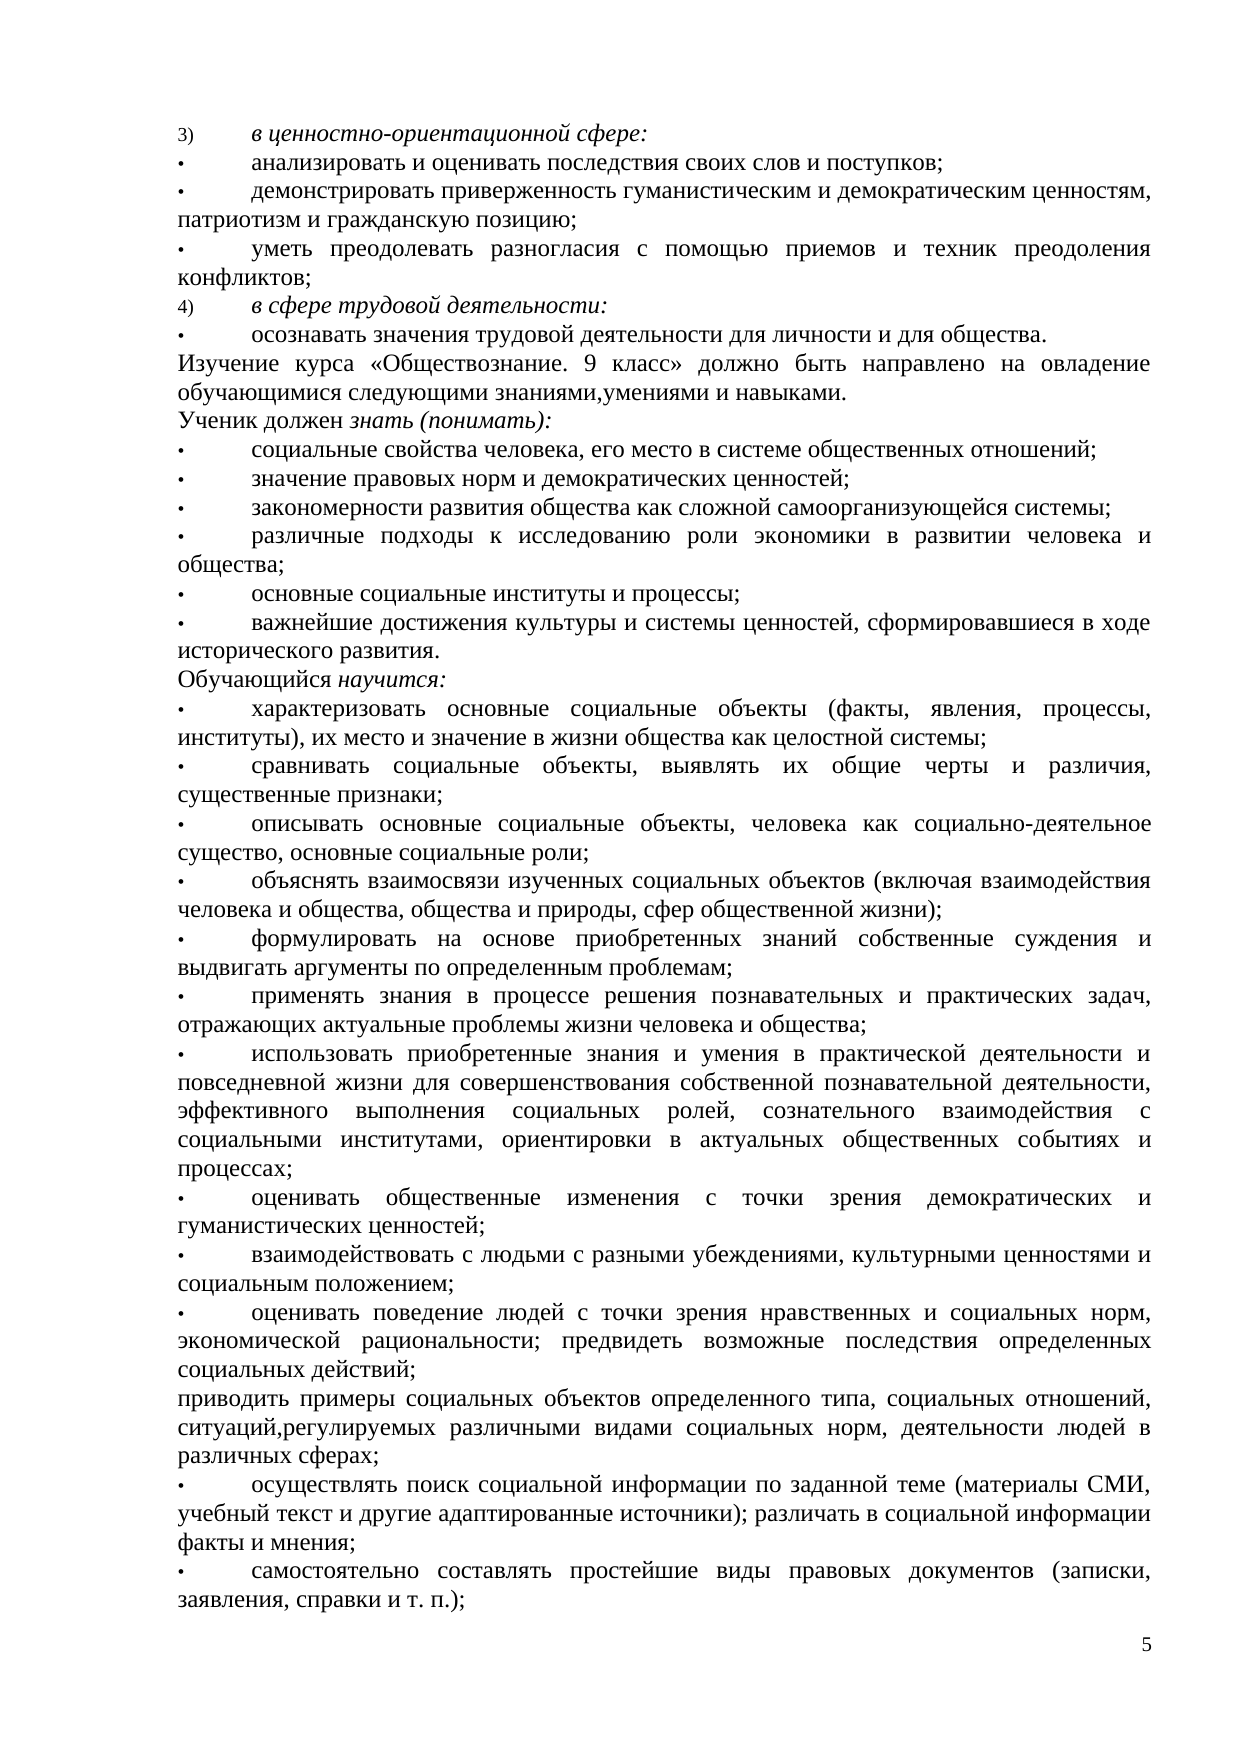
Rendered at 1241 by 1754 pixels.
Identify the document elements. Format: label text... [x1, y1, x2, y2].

list уметь преодолевать разногласия с помощью приемов и техник преодоления конфликтов; [177, 233, 1152, 291]
list социальные свойства человека, его место в системе общественных отношений; [177, 434, 1152, 463]
text Изучение курса «Обществознание. 9 класс» должно быть направлено на овладение обучающимися следующими знаниями,умениями и навыками. [177, 348, 1152, 406]
list сравнивать социальные объекты, выявлять их общие черты и различия, существенные признаки; [177, 751, 1152, 808]
text Ученик должен знать (понимать): [177, 406, 1152, 434]
list самостоятельно составлять простейшие виды правовых документов (записки, заявления, справки и т. п.); [177, 1556, 1152, 1613]
text Обучающийся научится: [177, 664, 1152, 693]
list применять знания в процессе решения познавательных и практических задач, отражающих актуальные проблемы жизни человека и общества; [177, 981, 1152, 1038]
list использовать приобретенные знания и умения в практической деятельности и повседневной жизни для совершенствования собственной познавательной деятельности, эффективного выполнения социальных ролей, сознательного взаимодействия с социальными институтами, ориентировки в актуальных общественных событиях и процессах; [177, 1038, 1152, 1182]
list демонстрировать приверженность гуманистическим и демократическим ценностям, патриотизм и гражданскую позицию; [177, 176, 1152, 233]
list оценивать поведение людей с точки зрения нравственных и социальных норм, экономической рациональности; предвидеть возможные последствия определенных социальных действий; [177, 1297, 1152, 1383]
list основные социальные институты и процессы; [177, 578, 1152, 607]
list важнейшие достижения культуры и системы ценностей, сформировавшиеся в ходе исторического развития. [177, 607, 1152, 664]
list объяснять взаимосвязи изученных социальных объектов (включая взаимодействия человека и общества, общества и природы, сфер общественной жизни); [177, 866, 1152, 923]
list характеризовать основные социальные объекты (факты, явления, процессы, институты), их место и значение в жизни общества как целостной системы; [177, 693, 1152, 751]
list закономерности развития общества как сложной самоорганизующейся системы; [177, 492, 1152, 521]
text приводить примеры социальных объектов определенного типа, социальных отношений, ситуаций,регулируемых различными видами социальных норм, деятельности людей в различных сферах; [177, 1383, 1152, 1469]
list взаимодействовать с людьми с разными убеждениями, культурными ценностями и социальным положением; [177, 1239, 1152, 1297]
list осуществлять поиск социальной информации по заданной теме (материалы СМИ, учебный текст и другие адаптированные источники); различать в социальной информации факты и мнения; [177, 1469, 1152, 1556]
list осознавать значения трудовой деятельности для личности и для общества. [177, 319, 1152, 348]
list оценивать общественные изменения с точки зрения демократических и гуманистических ценностей; [177, 1182, 1152, 1239]
list в сфере трудовой деятельности: [177, 291, 1152, 319]
list значение правовых норм и демократических ценностей; [177, 463, 1152, 492]
list в ценностно-ориентационной сфере: [177, 118, 1152, 147]
list описывать основные социальные объекты, человека как социально-деятельное существо, основные социальные роли; [177, 808, 1152, 866]
list анализировать и оценивать последствия своих слов и поступков; [177, 147, 1152, 176]
list формулировать на основе приобретенных знаний собственные суждения и выдвигать аргументы по определенным проблемам; [177, 923, 1152, 981]
list различные подходы к исследованию роли экономики в развитии человека и общества; [177, 521, 1152, 578]
